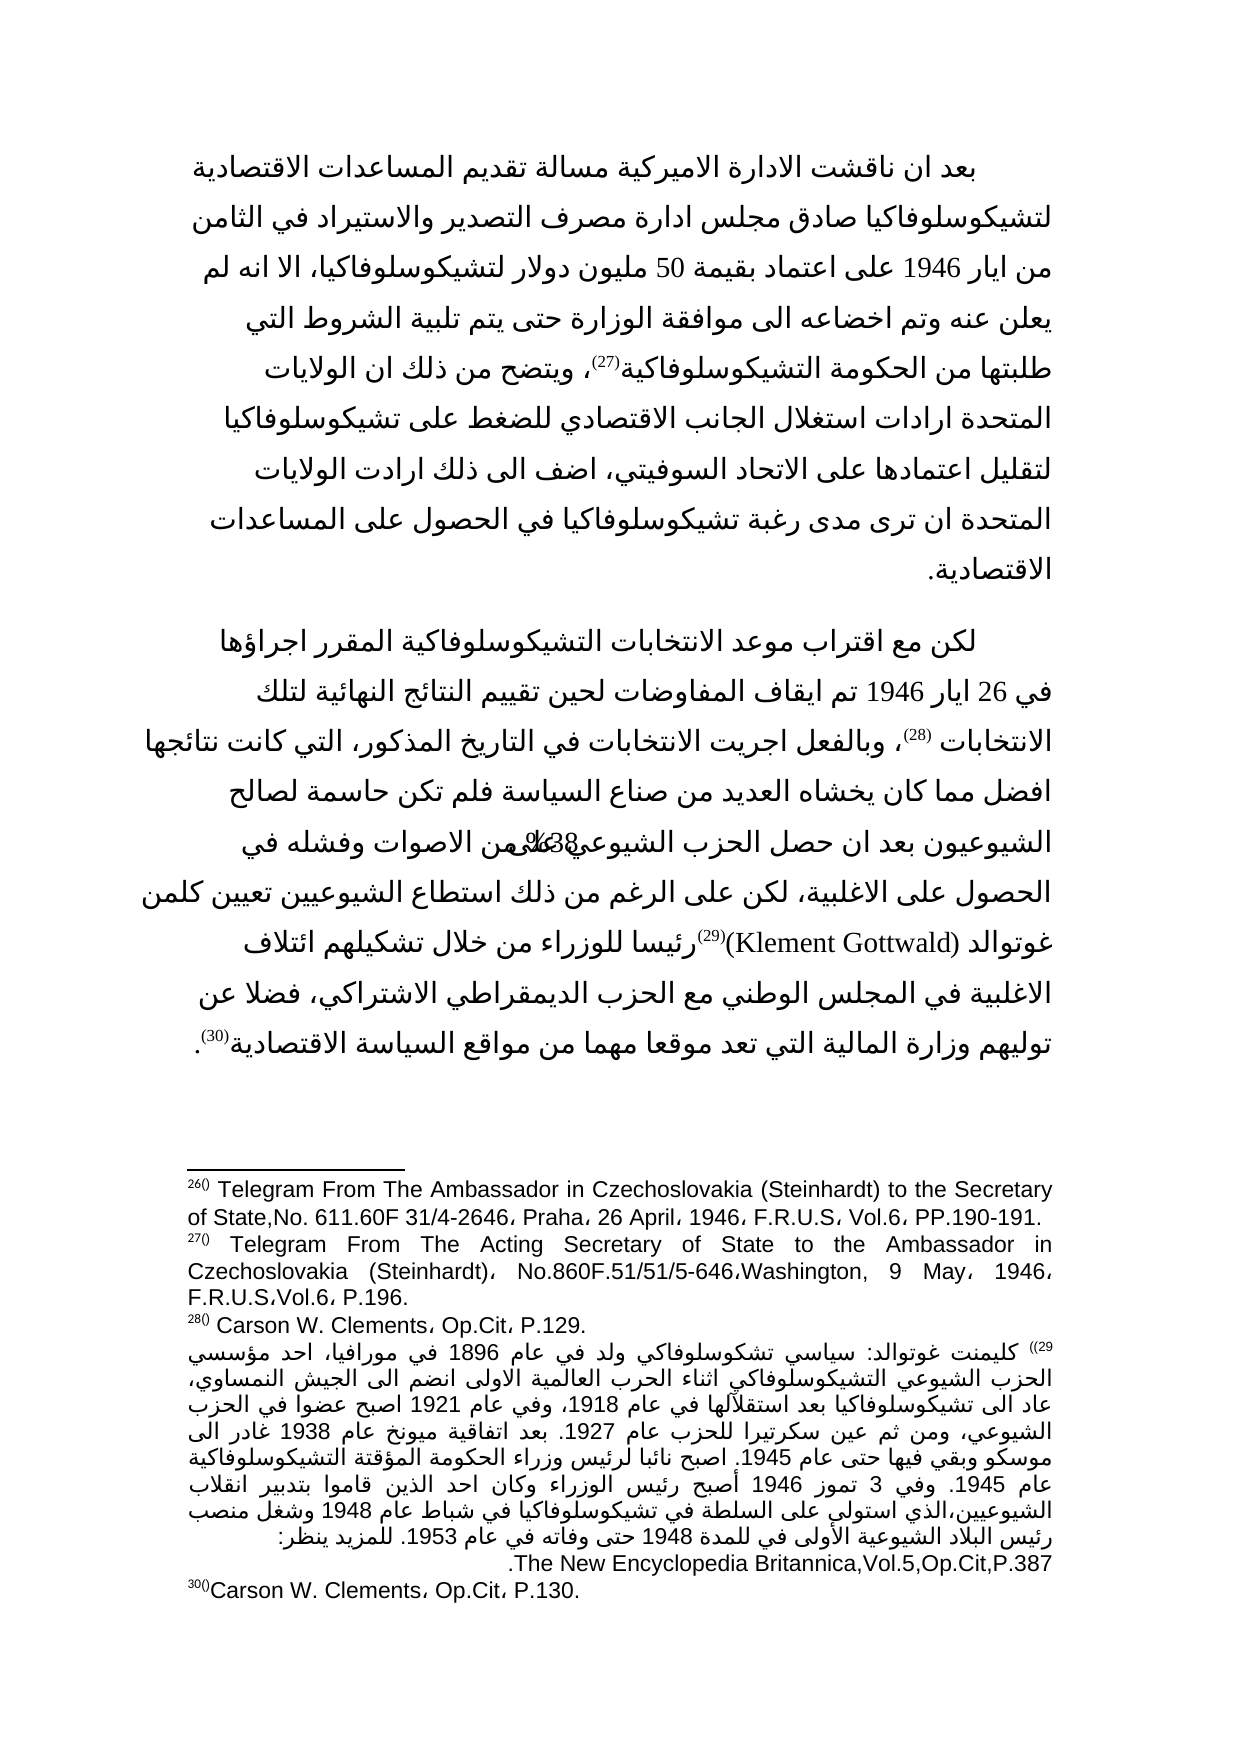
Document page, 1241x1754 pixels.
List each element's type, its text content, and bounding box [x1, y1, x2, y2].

text لكن مع اقتراب موعد الانتخابات التشيكوسلوفاكية المقرر اجراؤها في 26 ايار 1946 تم ايقاف المفاوضات لحين تقييم النتائج النهائية لتلك الانتخابات ()، وبالفعل اجريت الانتخابات في التاريخ المذكور، التي كانت نتائجها افضل مما كان يخشاه العديد من صناع السياسة فلم تكن حاسمة لصالح الشيوعيون بعد ان حصل الحزب الشيوعي على 38% من الاصوات وفشله في الحصول على الاغلبية، لكن على الرغم من ذلك استطاع الشيوعيين تعيين كلمن غوتوالد (Klement Gottwald)()رئيسا للوزراء من خلال تشكيلهم ائتلاف الاغلبية في المجلس الوطني مع الحزب الديمقراطي الاشتراكي، فضلا عن توليهم وزارة المالية التي تعد موقعا مهما من مواقع السياسة الاقتصادية(). [187, 624, 1053, 1060]
text بعد ان ناقشت الادارة الاميركية مسالة تقديم المساعدات الاقتصادية لتشيكوسلوفاكيا صادق مجلس ادارة مصرف التصدير والاستيراد في الثامن من ايار 1946 على اعتماد بقيمة 50 مليون دولار لتشيكوسلوفاكيا، الا انه لم يعلن عنه وتم اخضاعه الى موافقة الوزارة حتى يتم تلبية الشروط التي طلبتها من الحكومة التشيكوسلوفاكية()، ويتضح من ذلك ان الولايات المتحدة ارادات استغلال الجانب الاقتصادي للضغط على تشيكوسلوفاكيا لتقليل اعتمادها على الاتحاد السوفيتي، اضف الى ذلك ارادت الولايات المتحدة ان ترى مدى رغبة تشيكوسلوفاكيا في الحصول على المساعدات الاقتصادية. [187, 150, 1053, 586]
